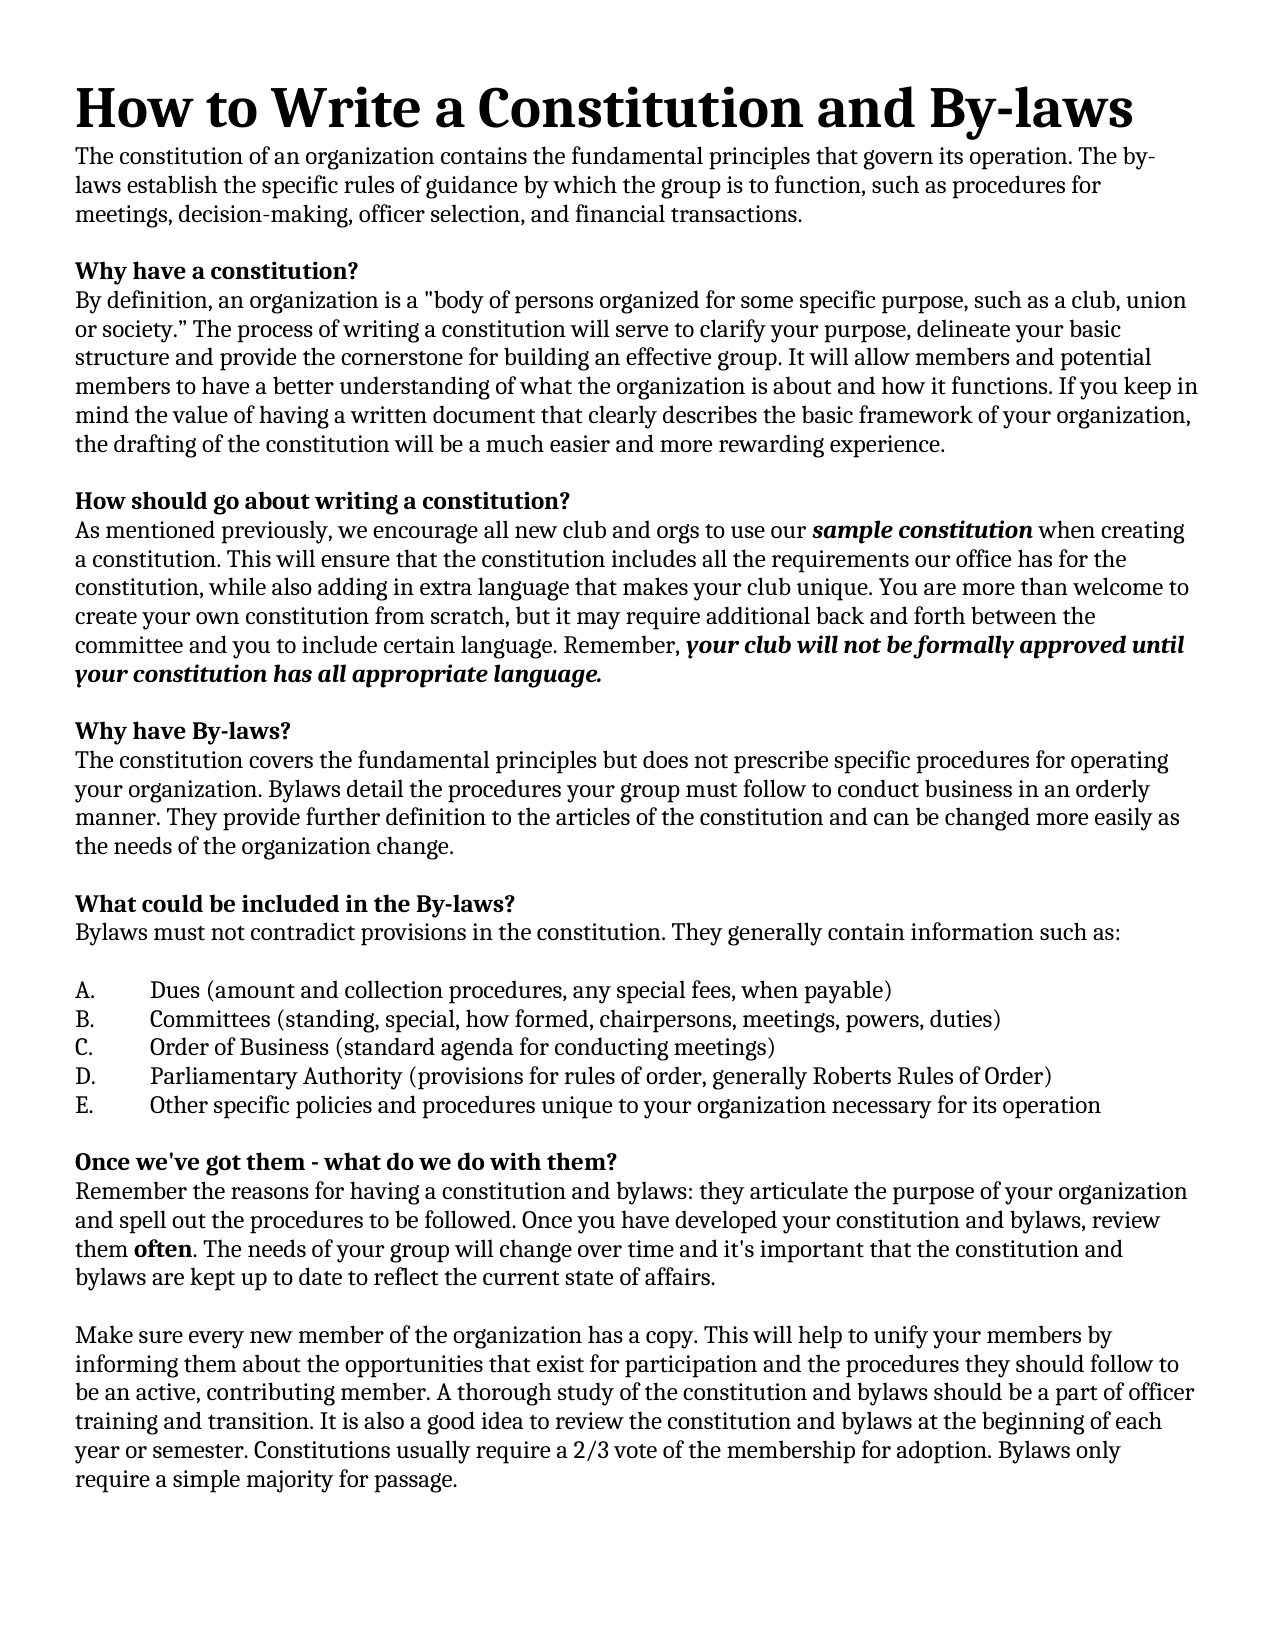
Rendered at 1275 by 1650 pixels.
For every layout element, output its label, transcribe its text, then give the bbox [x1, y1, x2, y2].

text E. Other specific policies and procedures unique to your organization necessary for its operation [75, 1091, 1200, 1119]
subtitle How to Write a Constitution and By-laws [75, 75, 1200, 142]
text Why have a constitution? [75, 257, 1200, 286]
text Make sure every new member of the organization has a copy. This will help to unify your members by informing them about the opportunities that exist for participation and the procedures they should follow to be an active, contributing member. A thorough study of the constitution and bylaws should be a part of officer training and transition. It is also a good idea to review the constitution and bylaws at the beginning of each year or semester. Constitutions usually require a 2/3 vote of the membership for adoption. Bylaws only require a simple majority for passage. [75, 1321, 1200, 1493]
text Bylaws must not contradict provisions in the constitution. They generally contain information such as: [75, 918, 1200, 947]
text The constitution of an organization contains the fundamental principles that govern its operation. The by-laws establish the specific rules of guidance by which the group is to function, such as procedures for meetings, decision-making, officer selection, and financial transactions. [75, 142, 1200, 228]
text The constitution covers the fundamental principles but does not prescribe specific procedures for operating your organization. Bylaws detail the procedures your group must follow to conduct business in an orderly manner. They provide further definition to the articles of the constitution and can be changed more easily as the needs of the organization change. [75, 746, 1200, 889]
text A. Dues (amount and collection procedures, any special fees, when payable) [75, 976, 1200, 1004]
text Once we've got them - what do we do with them? [75, 1148, 1200, 1177]
text Remember the reasons for having a constitution and bylaws: they articulate the purpose of your organization and spell out the procedures to be followed. Once you have developed your constitution and bylaws, review them often. The needs of your group will change over time and it's important that the constitution and bylaws are kept up to date to reflect the current state of affairs. [75, 1177, 1200, 1292]
text As mentioned previously, we encourage all new club and orgs to use our sample constitution when creating a constitution. This will ensure that the constitution includes all the requirements our office has for the constitution, while also adding in extra language that makes your club unique. You are more than welcome to create your own constitution from scratch, but it may require additional back and forth between the committee and you to include certain language. Remember, your club will not be formally approved until your constitution has all appropriate language. [75, 516, 1200, 688]
text C. Order of Business (standard agenda for conducting meetings) [75, 1033, 1200, 1062]
text By definition, an organization is a "body of persons organized for some specific purpose, such as a club, union or society.” The process of writing a constitution will serve to clarify your purpose, delineate your basic structure and provide the cornerstone for building an effective group. It will allow members and potential members to have a better understanding of what the organization is about and how it functions. If you keep in mind the value of having a written document that clearly describes the basic framework of your organization, the drafting of the constitution will be a much easier and more rewarding experience. [75, 286, 1200, 458]
text How should go about writing a constitution? [75, 487, 1200, 516]
text Why have By-laws? [75, 717, 1200, 746]
text What could be included in the By-laws? [75, 889, 1200, 918]
text D. Parliamentary Authority (provisions for rules of order, generally Roberts Rules of Order) [75, 1062, 1200, 1091]
text B. Committees (standing, special, how formed, chairpersons, meetings, powers, duties) [75, 1004, 1200, 1033]
